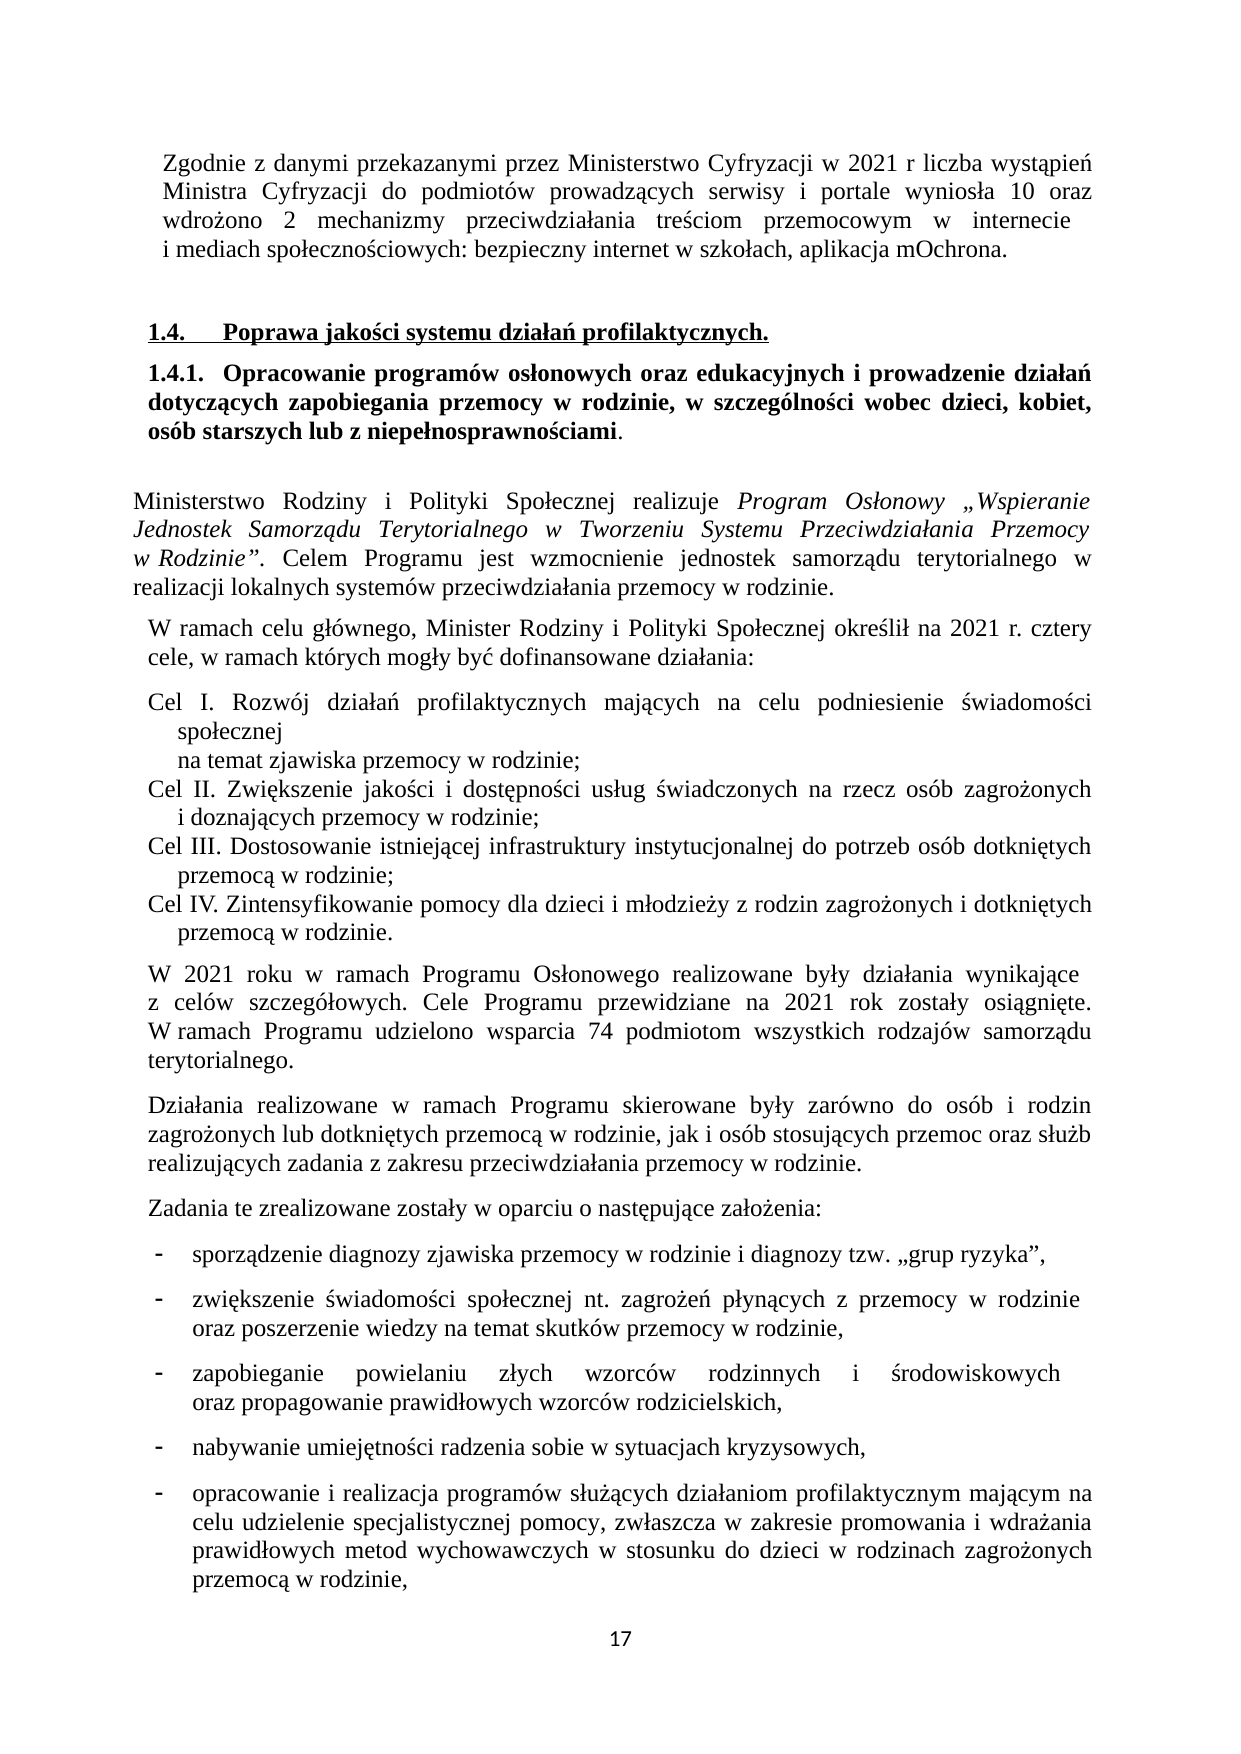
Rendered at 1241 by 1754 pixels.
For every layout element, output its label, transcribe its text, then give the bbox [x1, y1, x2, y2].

text Cel III. Dostosowanie istniejącej infrastruktury instytucjonalnej do potrzeb osób dotkniętych przemocą w rodzinie; [148, 831, 1093, 889]
text 1.4.1. Opracowanie programów osłonowych oraz edukacyjnych i prowadzenie działań dotyczących zapobiegania przemocy w rodzinie, w szczególności wobec dzieci, kobiet, osób starszych lub z niepełnosprawnościami. [148, 358, 1093, 444]
text Cel I. Rozwój działań profilaktycznych mających na celu podniesienie świadomości społecznej na temat zjawiska przemocy w rodzinie; [148, 687, 1093, 774]
text W ramach celu głównego, Minister Rodziny i Polityki Społecznej określił na 2021 r. cztery cele, w ramach których mogły być dofinansowane działania: [148, 613, 1093, 671]
list sporządzenie diagnozy zjawiska przemocy w rodzinie i diagnozy tzw. „grup ryzyka”, [154, 1239, 1093, 1267]
text Zadania te zrealizowane zostały w oparciu o następujące założenia: [148, 1193, 1093, 1222]
text Cel IV. Zintensyfikowanie pomocy dla dzieci i młodzieży z rodzin zagrożonych i dotkniętych przemocą w rodzinie. [148, 889, 1093, 946]
text Zgodnie z danymi przekazanymi przez Ministerstwo Cyfryzacji w 2021 r liczba wystąpień Ministra Cyfryzacji do podmiotów prowadzących serwisy i portale wyniosła 10 oraz wdrożono 2 mechanizmy przeciwdziałania treściom przemocowym w internecie i mediach społecznościowych: bezpieczny internet w szkołach, aplikacja mOchrona. [162, 148, 1093, 263]
text W 2021 roku w ramach Programu Osłonowego realizowane były działania wynikające z celów szczegółowych. Cele Programu przewidziane na 2021 rok zostały osiągnięte. W ramach Programu udzielono wsparcia 74 podmiotom wszystkich rodzajów samorządu terytorialnego. [148, 959, 1093, 1074]
text Ministerstwo Rodziny i Polityki Społecznej realizuje Program Osłonowy „Wspieranie Jednostek Samorządu Terytorialnego w Tworzeniu Systemu Przeciwdziałania Przemocy w Rodzinie”. Celem Programu jest wzmocnienie jednostek samorządu terytorialnego w realizacji lokalnych systemów przeciwdziałania przemocy w rodzinie. [133, 486, 1093, 601]
text Działania realizowane w ramach Programu skierowane były zarówno do osób i rodzin zagrożonych lub dotkniętych przemocą w rodzinie, jak i osób stosujących przemoc oraz służb realizujących zadania z zakresu przeciwdziałania przemocy w rodzinie. [148, 1090, 1093, 1177]
text 1.4. Poprawa jakości systemu działań profilaktycznych. [148, 317, 1093, 346]
list nabywanie umiejętności radzenia sobie w sytuacjach kryzysowych, [154, 1432, 1093, 1461]
list zwiększenie świadomości społecznej nt. zagrożeń płynących z przemocy w rodzinie oraz poszerzenie wiedzy na temat skutków przemocy w rodzinie, [154, 1284, 1093, 1342]
text Cel II. Zwiększenie jakości i dostępności usług świadczonych na rzecz osób zagrożonych i doznających przemocy w rodzinie; [148, 774, 1093, 831]
list zapobieganie powielaniu złych wzorców rodzinnych i środowiskowych oraz propagowanie prawidłowych wzorców rodzicielskich, [154, 1358, 1093, 1416]
list opracowanie i realizacja programów służących działaniom profilaktycznym mającym na celu udzielenie specjalistycznej pomocy, zwłaszcza w zakresie promowania i wdrażania prawidłowych metod wychowawczych w stosunku do dzieci w rodzinach zagrożonych przemocą w rodzinie, [154, 1478, 1093, 1593]
